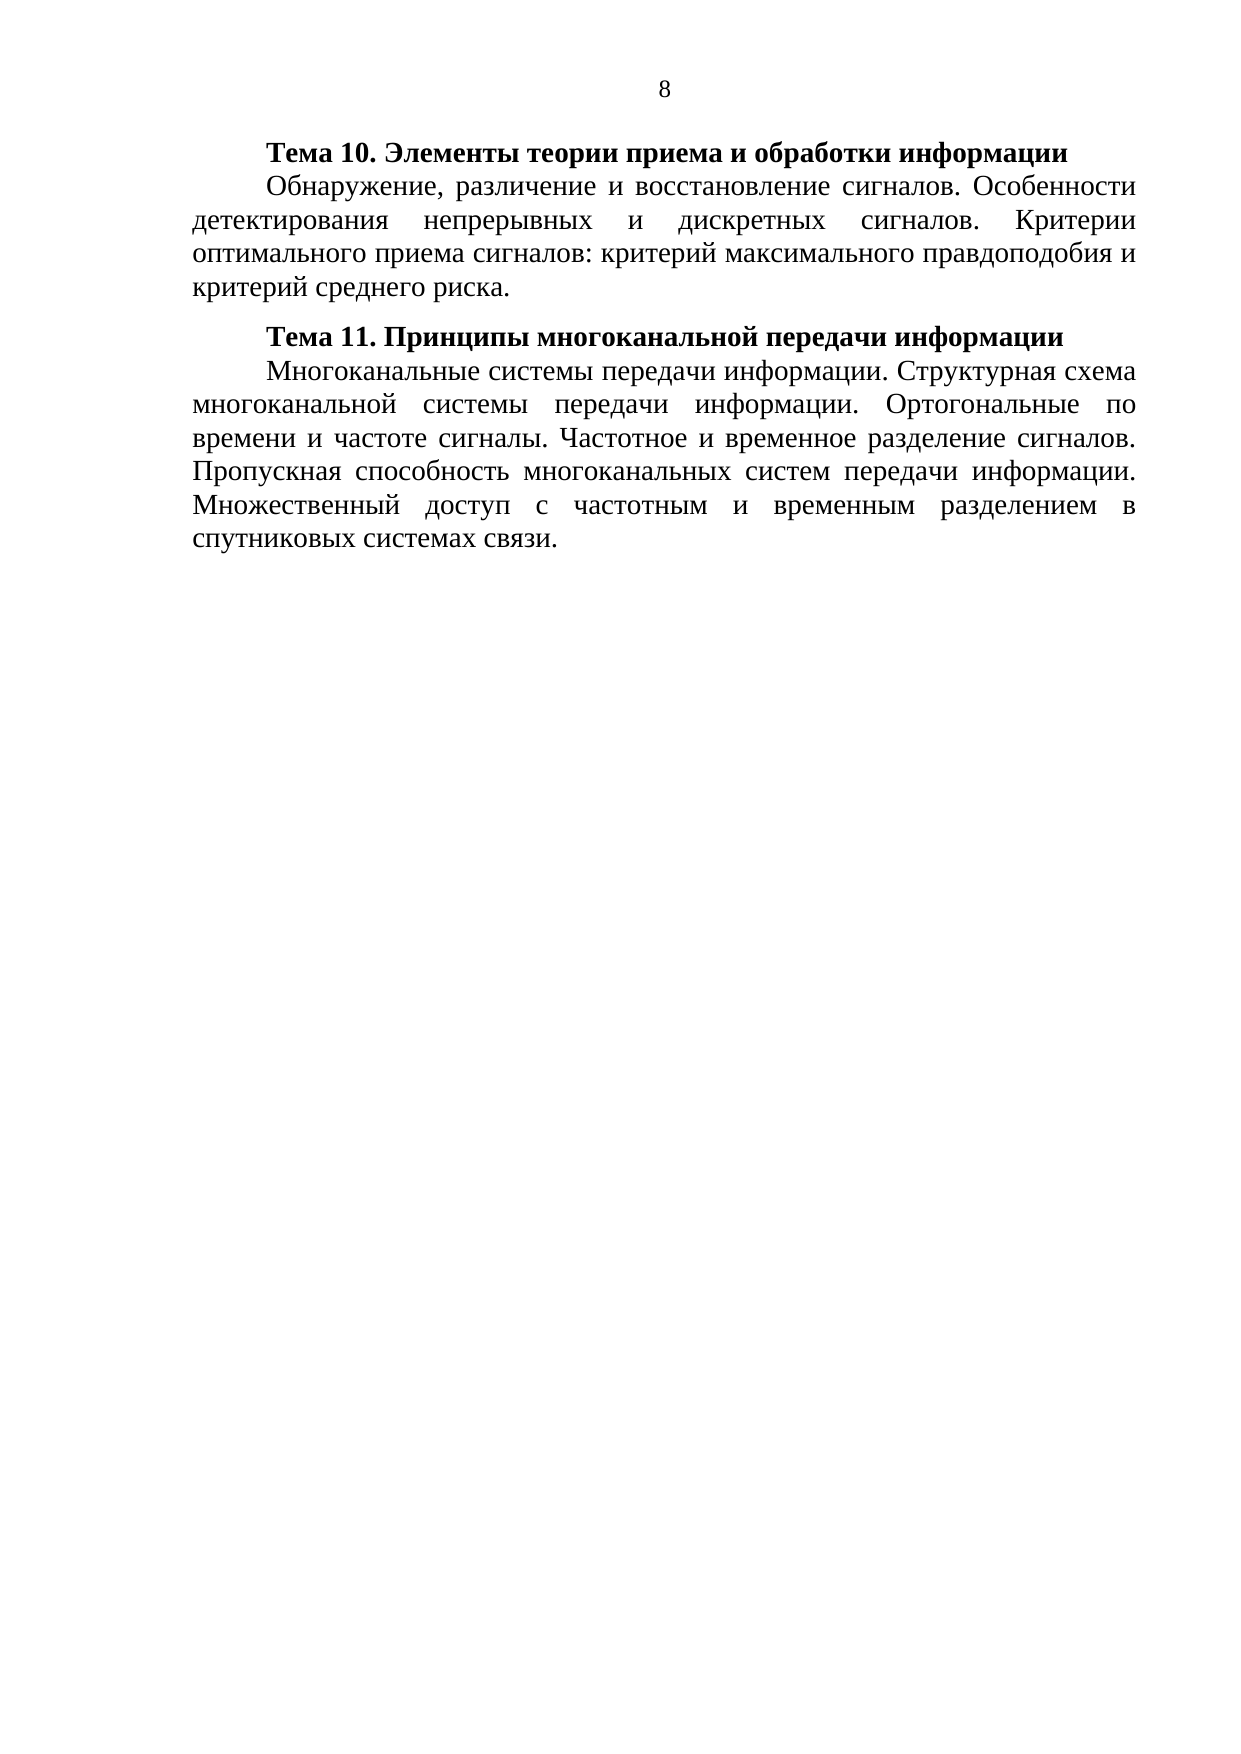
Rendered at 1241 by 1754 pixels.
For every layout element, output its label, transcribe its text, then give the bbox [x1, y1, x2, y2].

text Обнаружение, различение и восстановление сигналов. Особенности детектирования непрерывных и дискретных сигналов. Критерии оптимального приема сигналов: критерий максимального правдоподобия и критерий среднего риска. [192, 168, 1137, 302]
text Многоканальные системы передачи информации. Структурная схема многоканальной системы передачи информации. Ортогональные по времени и частоте сигналы. Частотное и временное разделение сигналов. Пропускная способность многоканальных систем передачи информации. Множественный доступ с частотным и временным разделением в спутниковых системах связи. [192, 353, 1137, 554]
text Тема 11. Принципы многоканальной передачи информации [192, 319, 1137, 353]
text Тема 10. Элементы теории приема и обработки информации [192, 135, 1137, 168]
